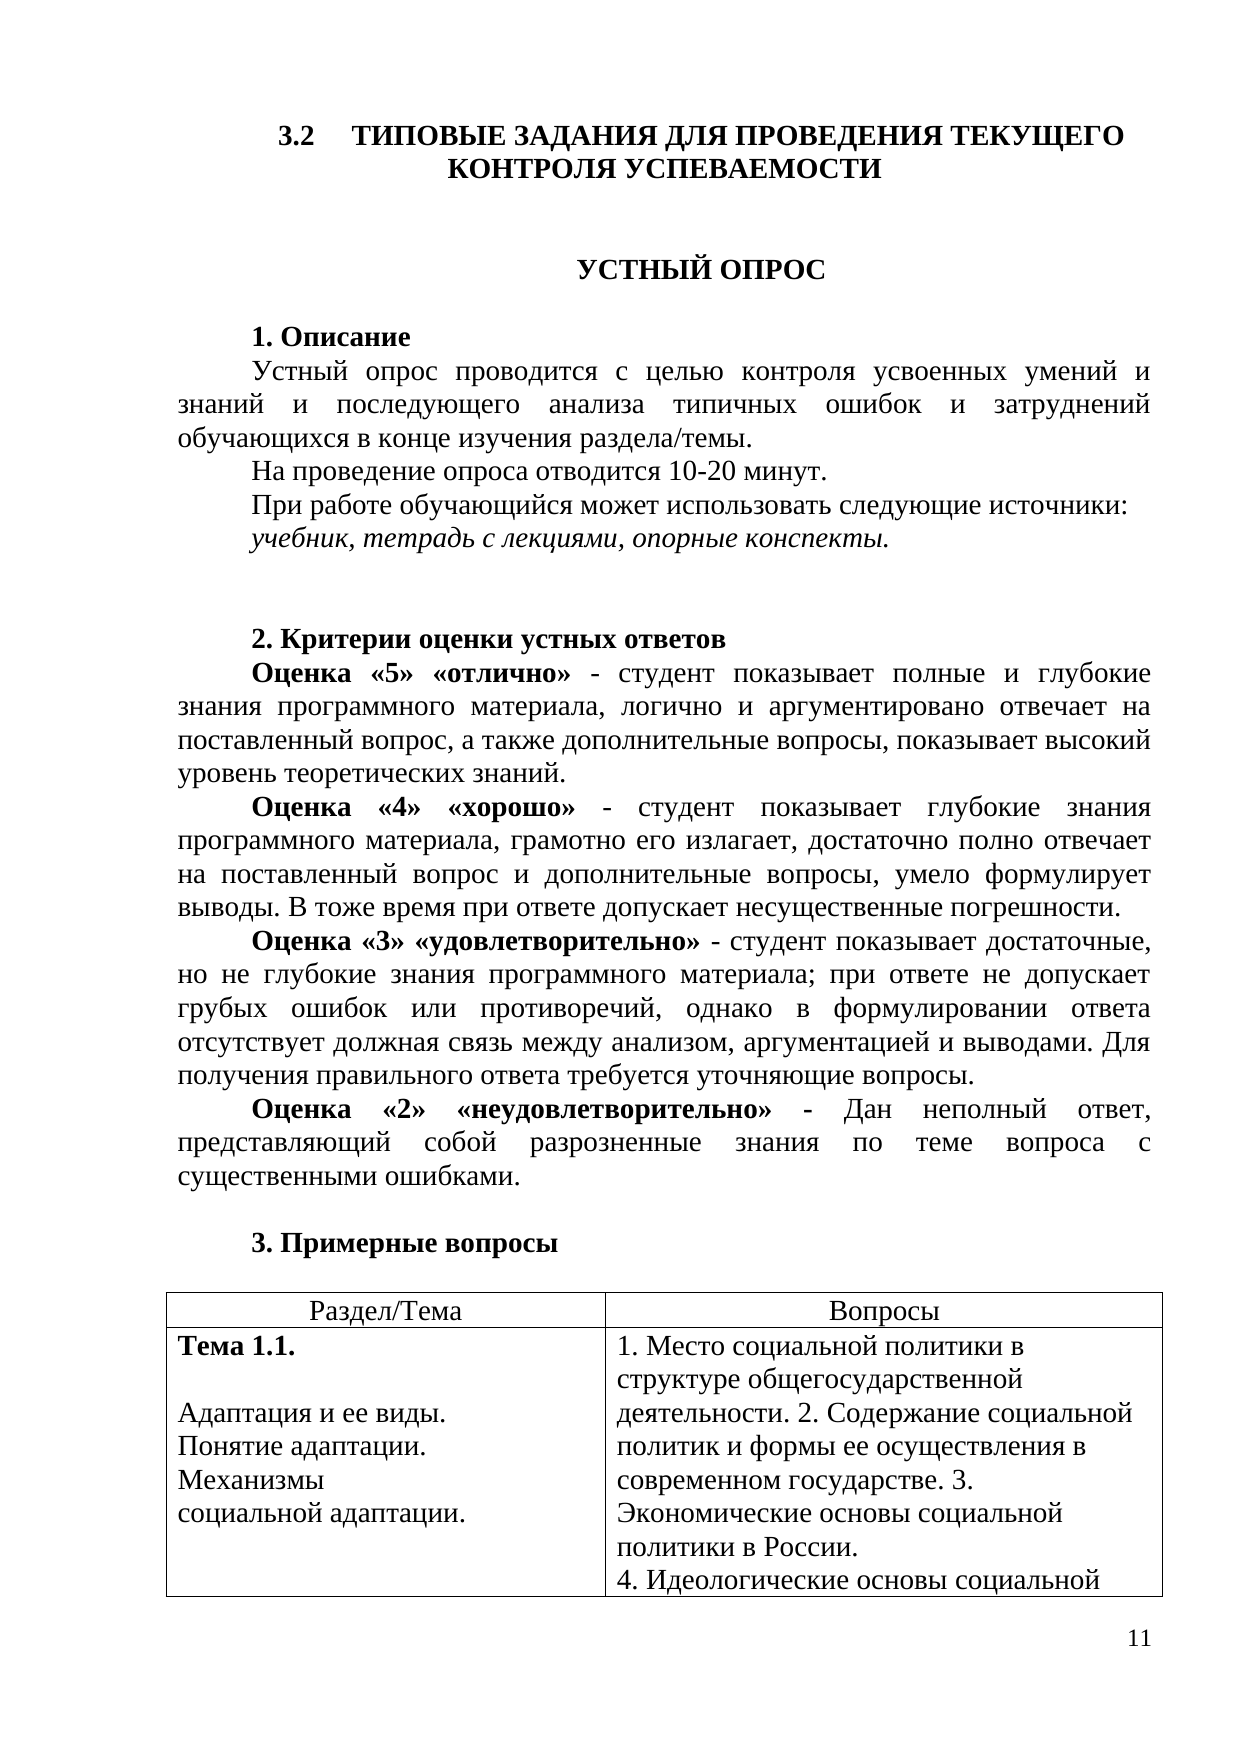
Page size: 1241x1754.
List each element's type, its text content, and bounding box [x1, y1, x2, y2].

text 1. Описание [177, 319, 1152, 353]
text Оценка «2» «неудовлетворительно» - Дан неполный ответ, представляющий собой разрозненные знания по теме вопроса с существенными ошибками. [177, 1091, 1152, 1191]
text Оценка «3» «удовлетворительно» - студент показывает достаточные, но не глубокие знания программного материала; при ответе не допускает грубых ошибок или противоречий, однако в формулировании ответа отсутствует должная связь между анализом, аргументацией и выводами. Для получения правильного ответа требуется уточняющие вопросы. [177, 923, 1152, 1091]
text 2. Критерии оценки устных ответов [177, 621, 1152, 655]
text На проведение опроса отводится 10-20 минут. [177, 453, 1152, 487]
text Устный опрос проводится с целью контроля усвоенных умений и знаний и последующего анализа типичных ошибок и затруднений обучающихся в конце изучения раздела/темы. [177, 353, 1152, 453]
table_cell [606, 1328, 1162, 1596]
text учебник, тетрадь с лекциями, опорные конспекты. [177, 521, 1152, 554]
text Оценка «4» «хорошо» - студент показывает глубокие знания программного материала, грамотно его излагает, достаточно полно отвечает на поставленный вопрос и дополнительные вопросы, умело формулирует выводы. В тоже время при ответе допускает несущественные погрешности. [177, 789, 1152, 923]
text 3. Примерные вопросы [177, 1225, 1152, 1258]
text Оценка «5» «отлично» - студент показывает полные и глубокие знания программного материала, логично и аргументировано отвечает на поставленный вопрос, а также дополнительные вопросы, показывает высокий уровень теоретических знаний. [177, 655, 1152, 789]
table_header Вопросы [606, 1293, 1162, 1327]
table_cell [167, 1328, 605, 1596]
list ТИПОВЫЕ ЗАДАНИЯ ДЛЯ ПРОВЕДЕНИЯ ТЕКУЩЕГО КОНТРОЛЯ УСПЕВАЕМОСТИ [177, 118, 1152, 185]
text УСТНЫЙ ОПРОС [177, 252, 1152, 286]
table_header Раздел/Тема [167, 1293, 605, 1327]
text При работе обучающийся может использовать следующие источники: [177, 487, 1152, 521]
